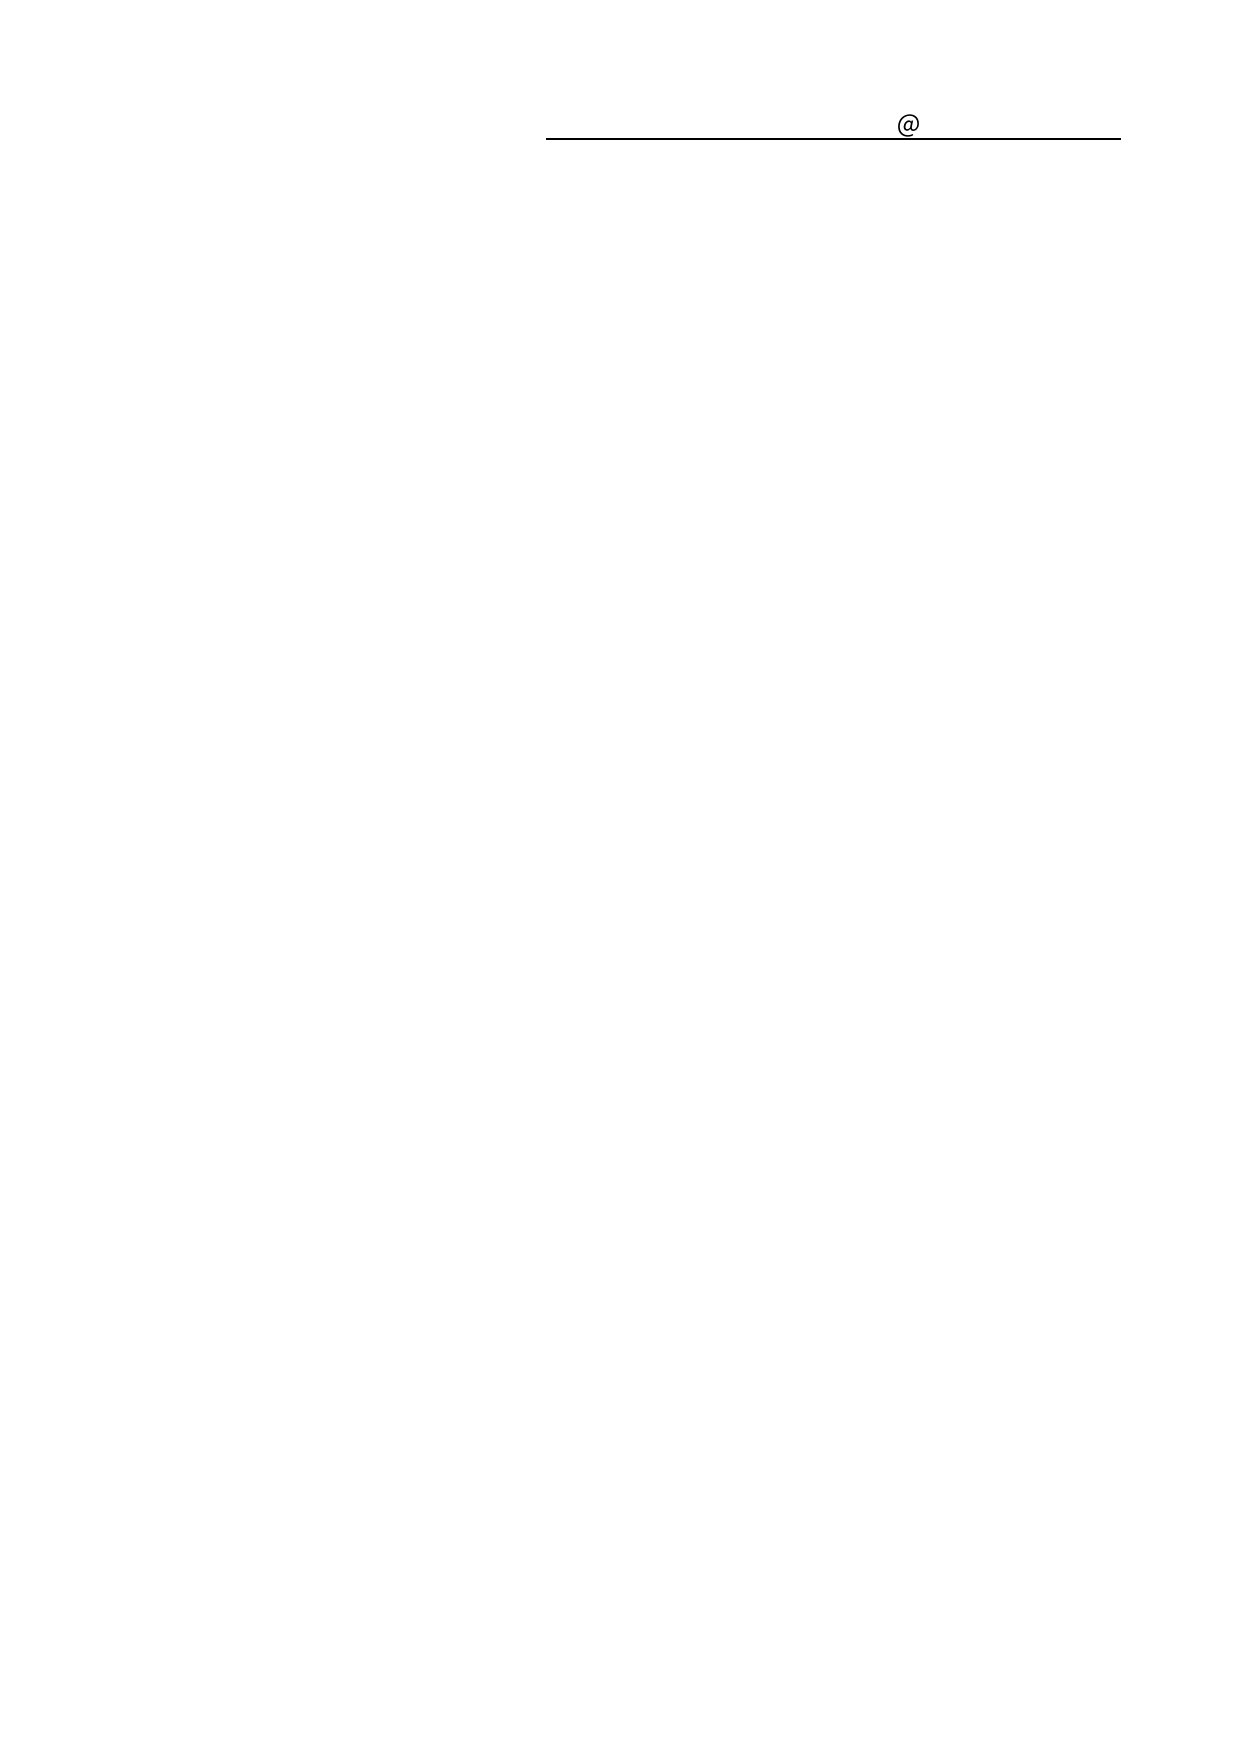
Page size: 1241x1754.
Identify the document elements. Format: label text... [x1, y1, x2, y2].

text ＠ [546, 105, 1122, 145]
